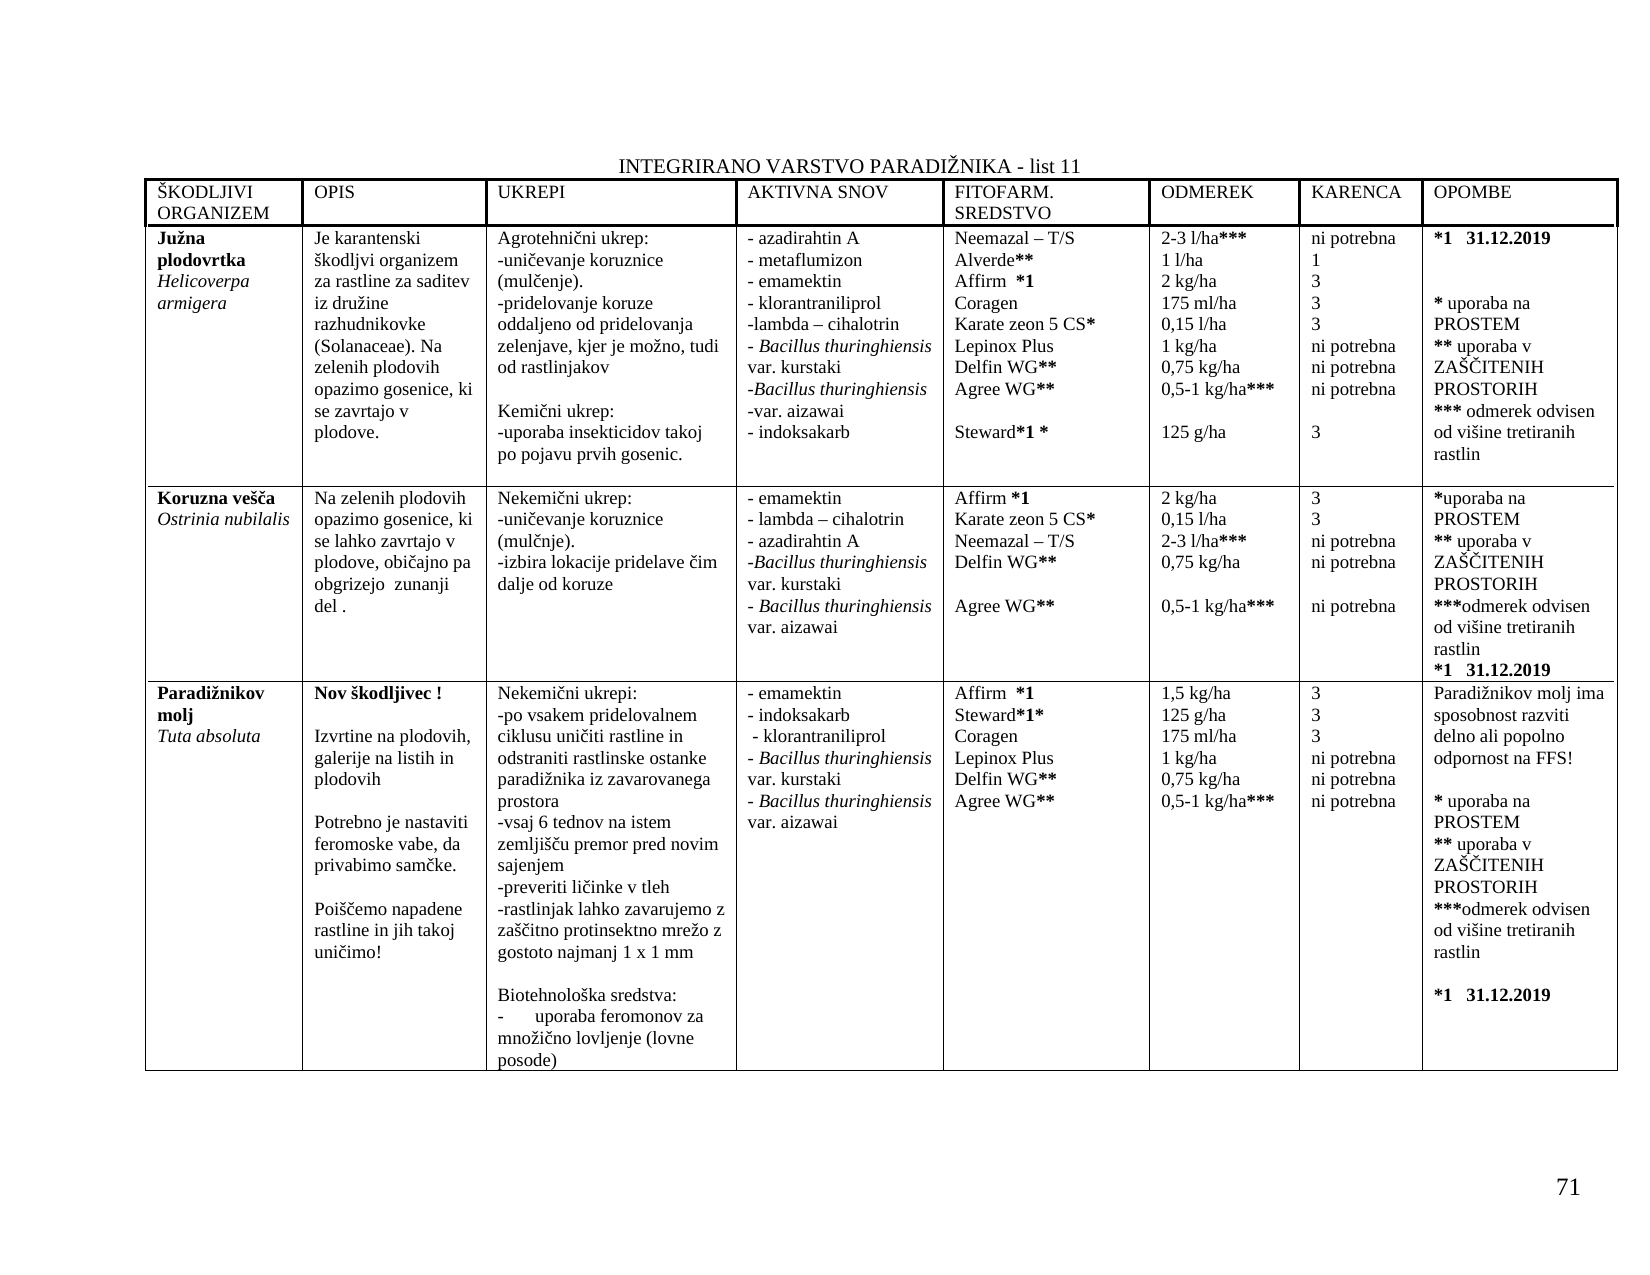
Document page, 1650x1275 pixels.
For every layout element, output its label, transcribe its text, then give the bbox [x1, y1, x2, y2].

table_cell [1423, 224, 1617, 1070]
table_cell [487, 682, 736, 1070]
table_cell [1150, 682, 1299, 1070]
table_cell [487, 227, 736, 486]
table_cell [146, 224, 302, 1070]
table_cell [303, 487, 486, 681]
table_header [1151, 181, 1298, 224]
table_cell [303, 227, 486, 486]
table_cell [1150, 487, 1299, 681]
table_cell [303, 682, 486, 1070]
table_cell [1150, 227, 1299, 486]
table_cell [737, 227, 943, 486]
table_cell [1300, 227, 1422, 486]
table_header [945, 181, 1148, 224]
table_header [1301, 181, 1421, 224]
text INTEGRIRANO VARSTVO PARADIŽNIKA - list 11 [118, 153, 1581, 178]
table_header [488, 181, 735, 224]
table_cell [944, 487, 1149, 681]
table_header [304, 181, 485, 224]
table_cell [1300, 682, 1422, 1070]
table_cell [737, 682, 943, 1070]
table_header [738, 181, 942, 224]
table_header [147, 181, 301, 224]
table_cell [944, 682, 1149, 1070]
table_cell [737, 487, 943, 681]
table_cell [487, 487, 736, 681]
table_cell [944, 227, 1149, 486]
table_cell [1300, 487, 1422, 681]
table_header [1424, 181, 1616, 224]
